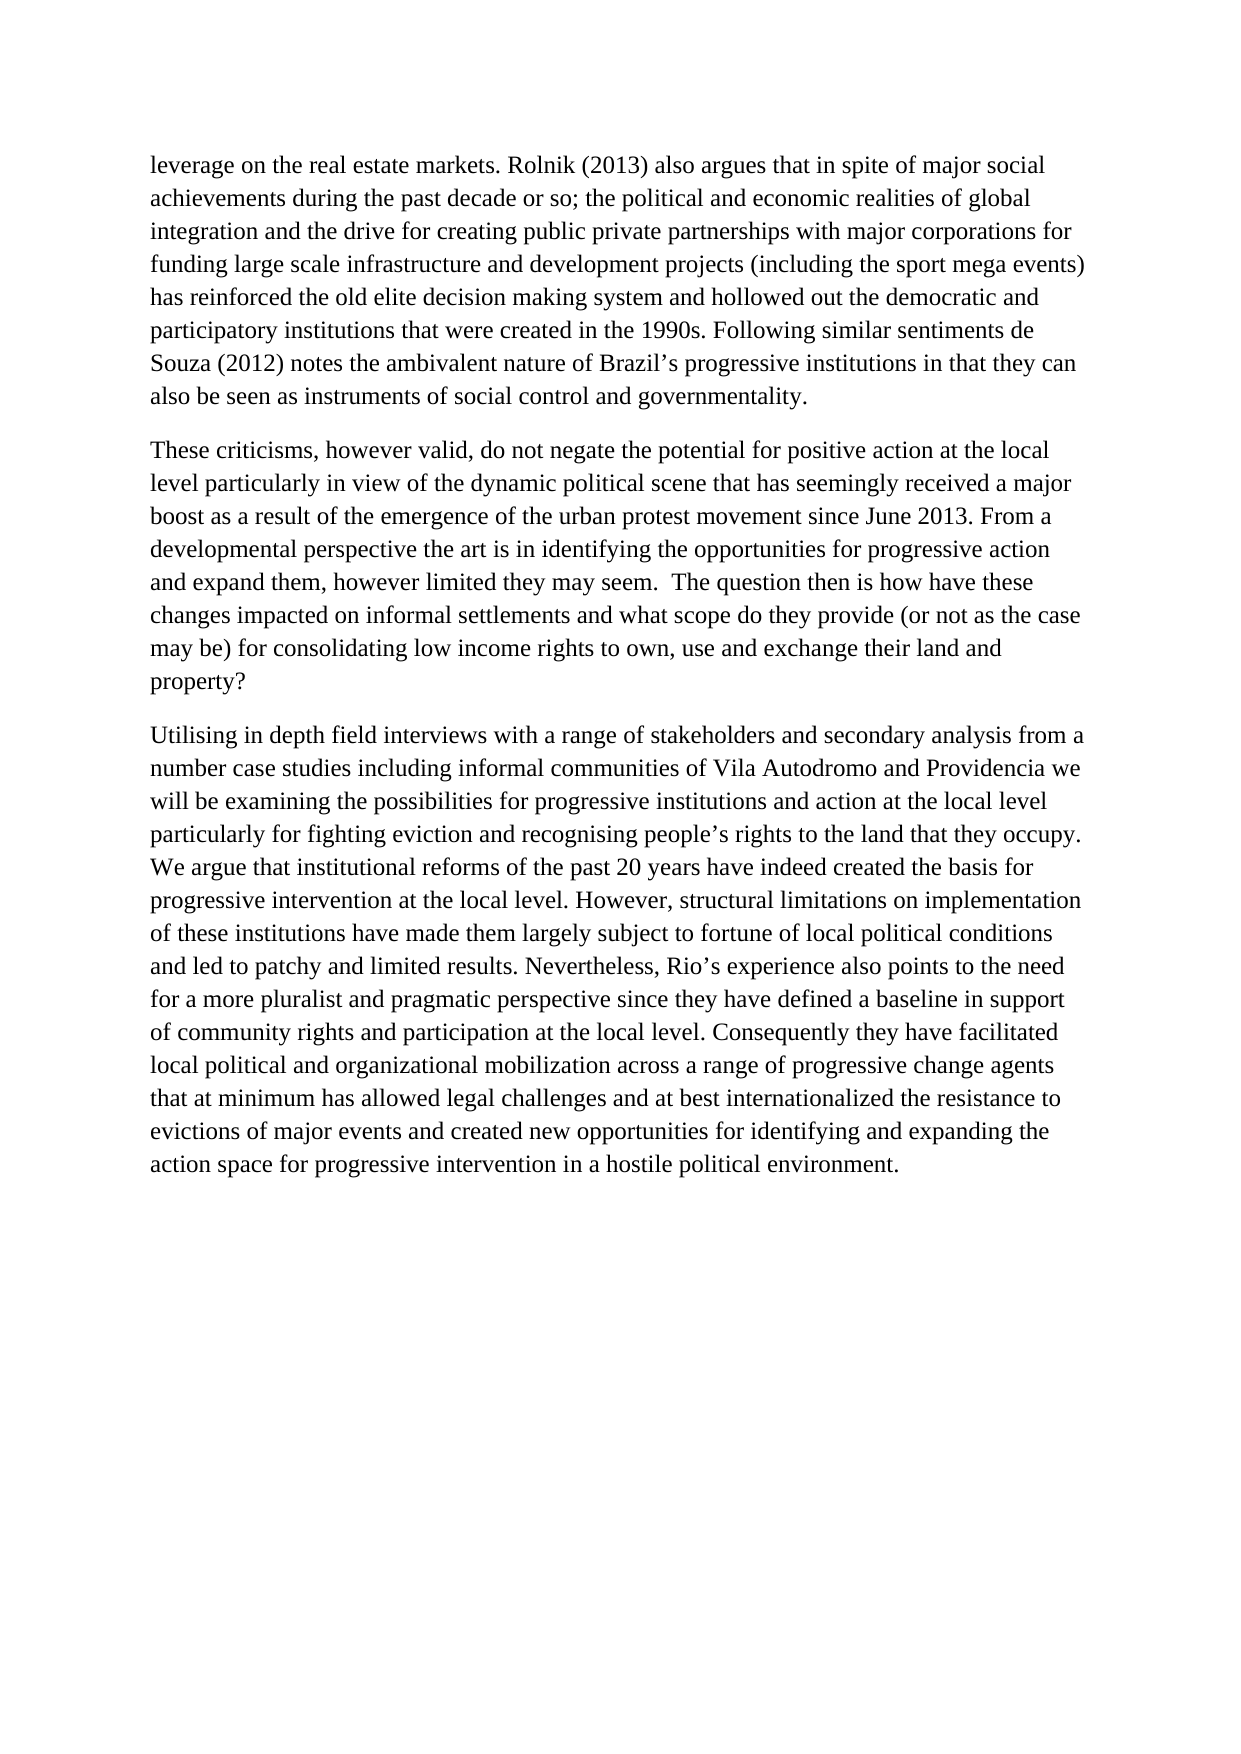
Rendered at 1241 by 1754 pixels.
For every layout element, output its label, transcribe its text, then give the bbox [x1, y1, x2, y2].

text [150, 150, 1090, 410]
text Utilising in depth field interviews with a range of stakeholders and secondary analysis from a number case studies including informal communities of Vila Autodromo and Providencia we will be examining the possibilities for progressive institutions and action at the local level particularly for fighting eviction and recognising people’s rights to the land that they occupy. We argue that institutional reforms of the past 20 years have indeed created the basis for progressive intervention at the local level. However, structural limitations on implementation of these institutions have made them largely subject to fortune of local political conditions and led to patchy and limited results. Nevertheless, Rio’s experience also points to the need for a more pluralist and pragmatic perspective since they have defined a baseline in support of community rights and participation at the local level. Consequently they have facilitated local political and organizational mobilization across a range of progressive change agents that at minimum has allowed legal challenges and at best internationalized the resistance to evictions of major events and created new opportunities for identifying and expanding the action space for progressive intervention in a hostile political environment. [150, 720, 1090, 1178]
text These criticisms, however valid, do not negate the potential for positive action at the local level particularly in view of the dynamic political scene that has seemingly received a major boost as a result of the emergence of the urban protest movement since June 2013. From a developmental perspective the art is in identifying the opportunities for progressive action and expand them, however limited they may seem. The question then is how have these changes impacted on informal settlements and what scope do they provide (or not as the case may be) for consolidating low income rights to own, use and exchange their land and property? [150, 435, 1090, 695]
